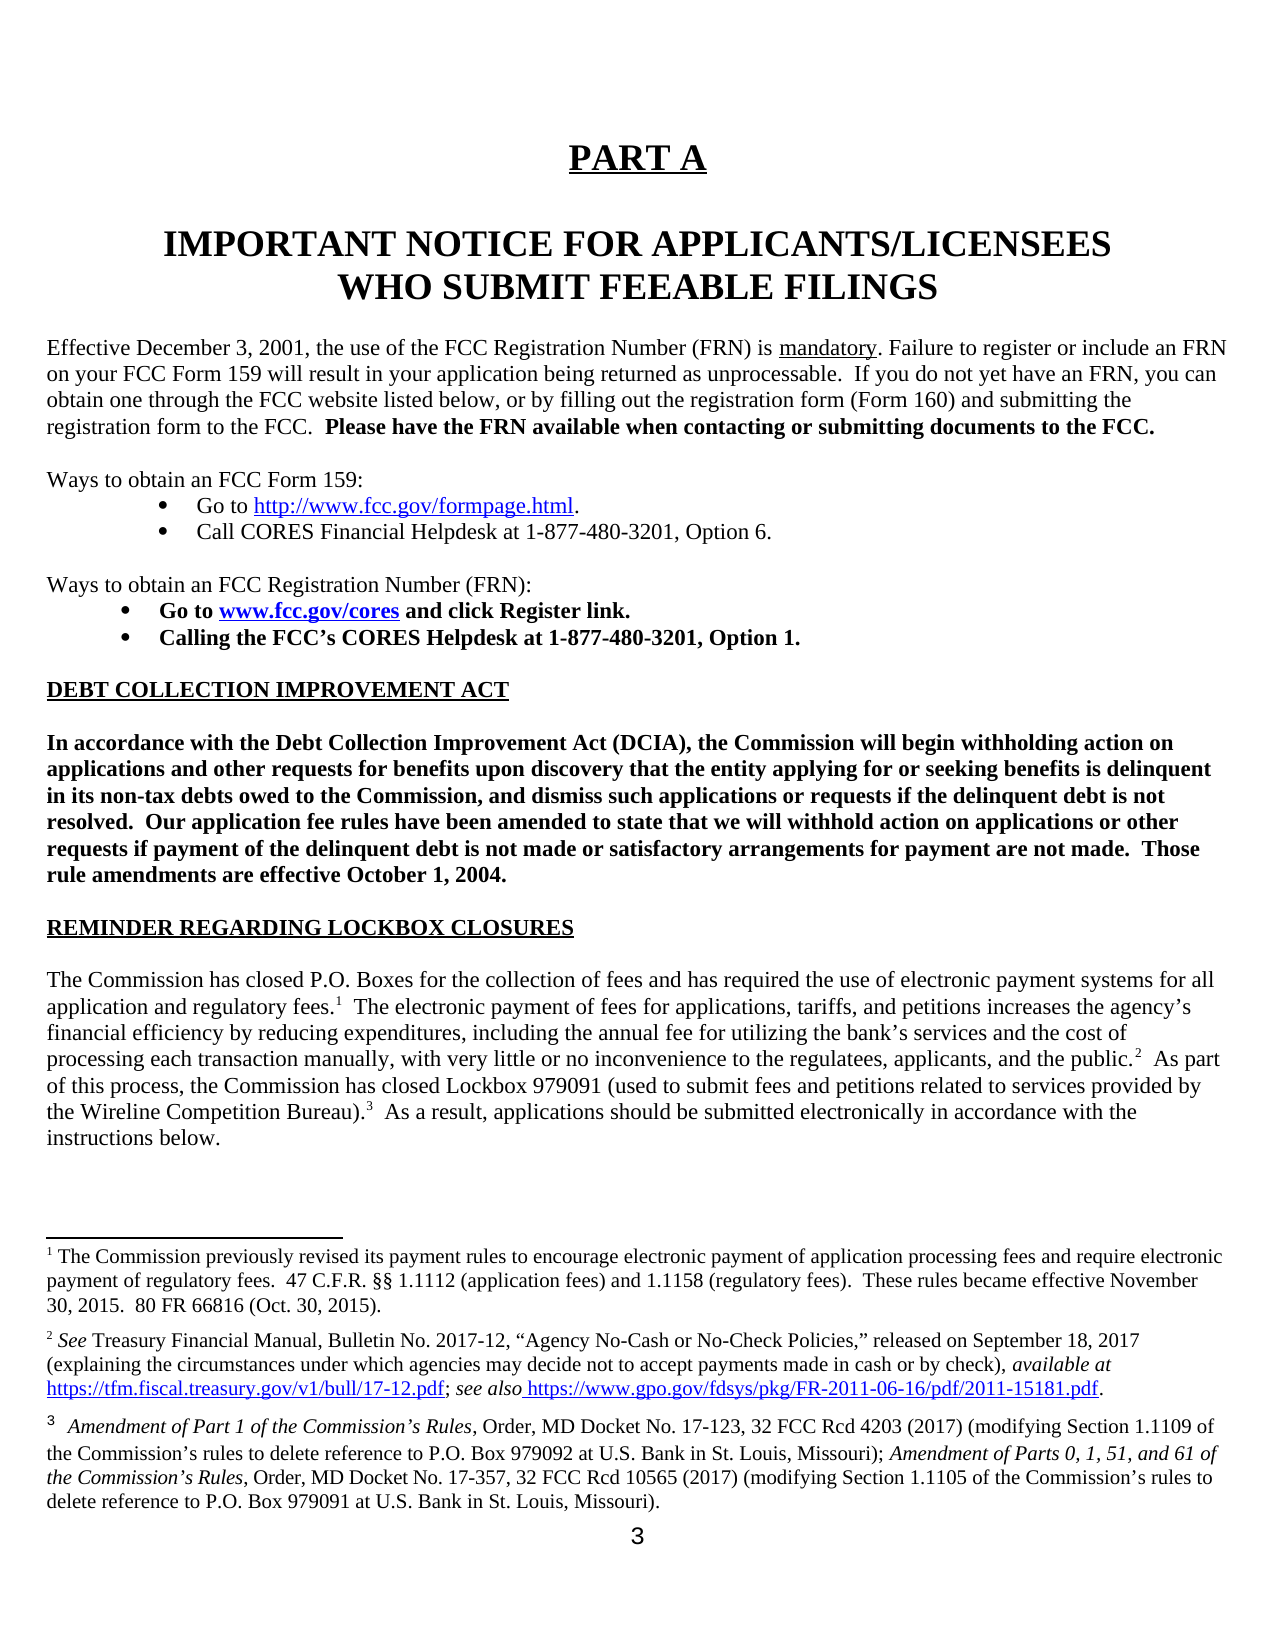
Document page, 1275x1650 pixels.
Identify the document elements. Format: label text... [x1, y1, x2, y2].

list Calling the FCC’s CORES Helpdesk at 1-877-480-3201, Option 1. [121, 624, 1153, 650]
text The Commission has closed P.O. Boxes for the collection of fees and has required the use of electronic payment systems for all application and regulatory fees. The electronic payment of fees for applications, tariffs, and petitions increases the agency’s financial efficiency by reducing expenditures, including the annual fee for utilizing the bank’s services and the cost of processing each transaction manually, with very little or no inconvenience to the regulatees, applicants, and the public. As part of this process, the Commission has closed Lockbox 979091 (used to submit fees and petitions related to services provided by the Wireline Competition Bureau). As a result, applications should be submitted electronically in accordance with the instructions below. [46, 966, 1228, 1151]
text IMPORTANT NOTICE FOR APPLICANTS/LICENSEES [46, 221, 1228, 264]
text Ways to obtain an FCC Form 159: [46, 466, 1228, 492]
text PART A [46, 135, 1228, 178]
list Go to http://www.fcc.gov/formpage.html. [159, 492, 1228, 518]
list Go to www.fcc.gov/cores and click Register link. [121, 597, 1153, 624]
text WHO SUBMIT FEEABLE FILINGS [46, 264, 1228, 307]
text In accordance with the Debt Collection Improvement Act (DCIA), the Commission will begin withholding action on applications and other requests for benefits upon discovery that the entity applying for or seeking benefits is delinquent in its non-tax debts owed to the Commission, and dismiss such applications or requests if the delinquent debt is not resolved. Our application fee rules have been amended to state that we will withhold action on applications or other requests if payment of the delinquent debt is not made or satisfactory arrangements for payment are not made. Those rule amendments are effective October 1, 2004. [46, 729, 1228, 887]
text REMINDER REGARDING LOCKBOX CLOSURES [46, 914, 1228, 940]
list Call CORES Financial Helpdesk at 1-877-480-3201, Option 6. [159, 518, 1228, 545]
text DEBT COLLECTION IMPROVEMENT ACT [46, 676, 1228, 703]
text Ways to obtain an FCC Registration Number (FRN): [46, 571, 1228, 597]
text Effective December 3, 2001, the use of the FCC Registration Number (FRN) is mandatory. Failure to register or include an FRN on your FCC Form 159 will result in your application being returned as unprocessable. If you do not yet have an FRN, you can obtain one through the FCC website listed below, or by filling out the registration form (Form 160) and submitting the registration form to the FCC. Please have the FRN available when contacting or submitting documents to the FCC. [46, 334, 1228, 439]
